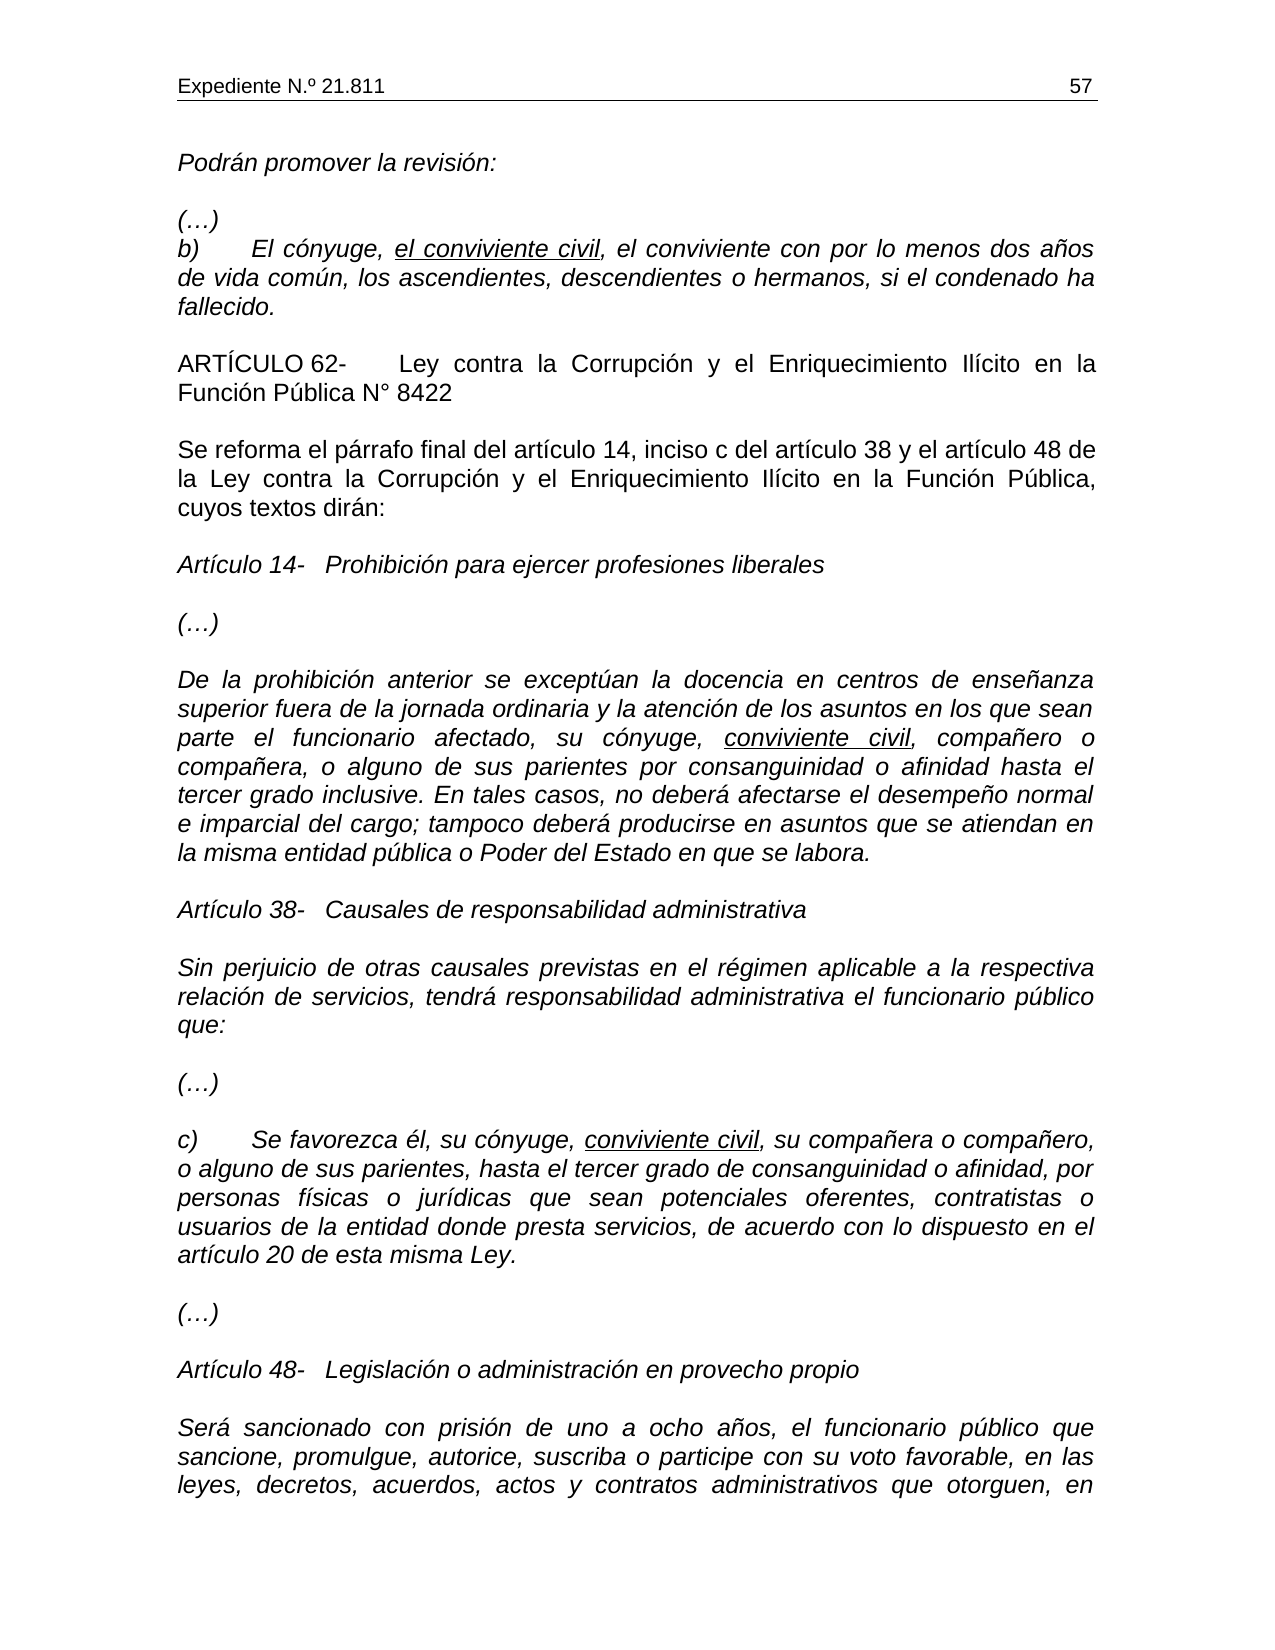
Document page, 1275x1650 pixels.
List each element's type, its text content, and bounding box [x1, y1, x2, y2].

text Artículo 38- Causales de responsabilidad administrativa [177, 895, 1098, 924]
text Se reforma el párrafo final del artículo 14, inciso c del artículo 38 y el artículo 48 de la Ley contra la Corrupción y el Enriquecimiento Ilícito en la Función Pública, cuyos textos dirán: [177, 435, 1098, 521]
text ARTÍCULO 62- Ley contra la Corrupción y el Enriquecimiento Ilícito en la Función Pública N° 8422 [177, 349, 1098, 406]
text b) El cónyuge, el conviviente civil, el conviviente con por lo menos dos años de vida común, los ascendientes, descendientes o hermanos, si el condenado ha fallecido. [177, 234, 1098, 320]
text Sin perjuicio de otras causales previstas en el régimen aplicable a la respectiva relación de servicios, tendrá responsabilidad administrativa el funcionario público que: [177, 953, 1098, 1039]
text Artículo 14- Prohibición para ejercer profesiones liberales [177, 550, 1098, 579]
text De la prohibición anterior se exceptúan la docencia en centros de enseñanza superior fuera de la jornada ordinaria y la atención de los asuntos en los que sean parte el funcionario afectado, su cónyuge, conviviente civil, compañero o compañera, o alguno de sus parientes por consanguinidad o afinidad hasta el tercer grado inclusive. En tales casos, no deberá afectarse el desempeño normal e imparcial del cargo; tampoco deberá producirse en asuntos que se atiendan en la misma entidad pública o Poder del Estado en que se labora. [177, 665, 1098, 866]
text Podrán promover la revisión: [177, 148, 1098, 176]
text (…) [177, 1298, 1098, 1326]
text (…) [177, 608, 1098, 636]
text (…) [177, 205, 1098, 234]
text (…) [177, 1068, 1098, 1096]
text Artículo 48- Legislación o administración en provecho propio [177, 1355, 1098, 1384]
text c) Se favorezca él, su cónyuge, conviviente civil, su compañera o compañero, o alguno de sus parientes, hasta el tercer grado de consanguinidad o afinidad, por personas físicas o jurídicas que sean potenciales oferentes, contratistas o usuarios de la entidad donde presta servicios, de acuerdo con lo dispuesto en el artículo 20 de esta misma Ley. [177, 1125, 1098, 1269]
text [177, 1413, 1098, 1499]
